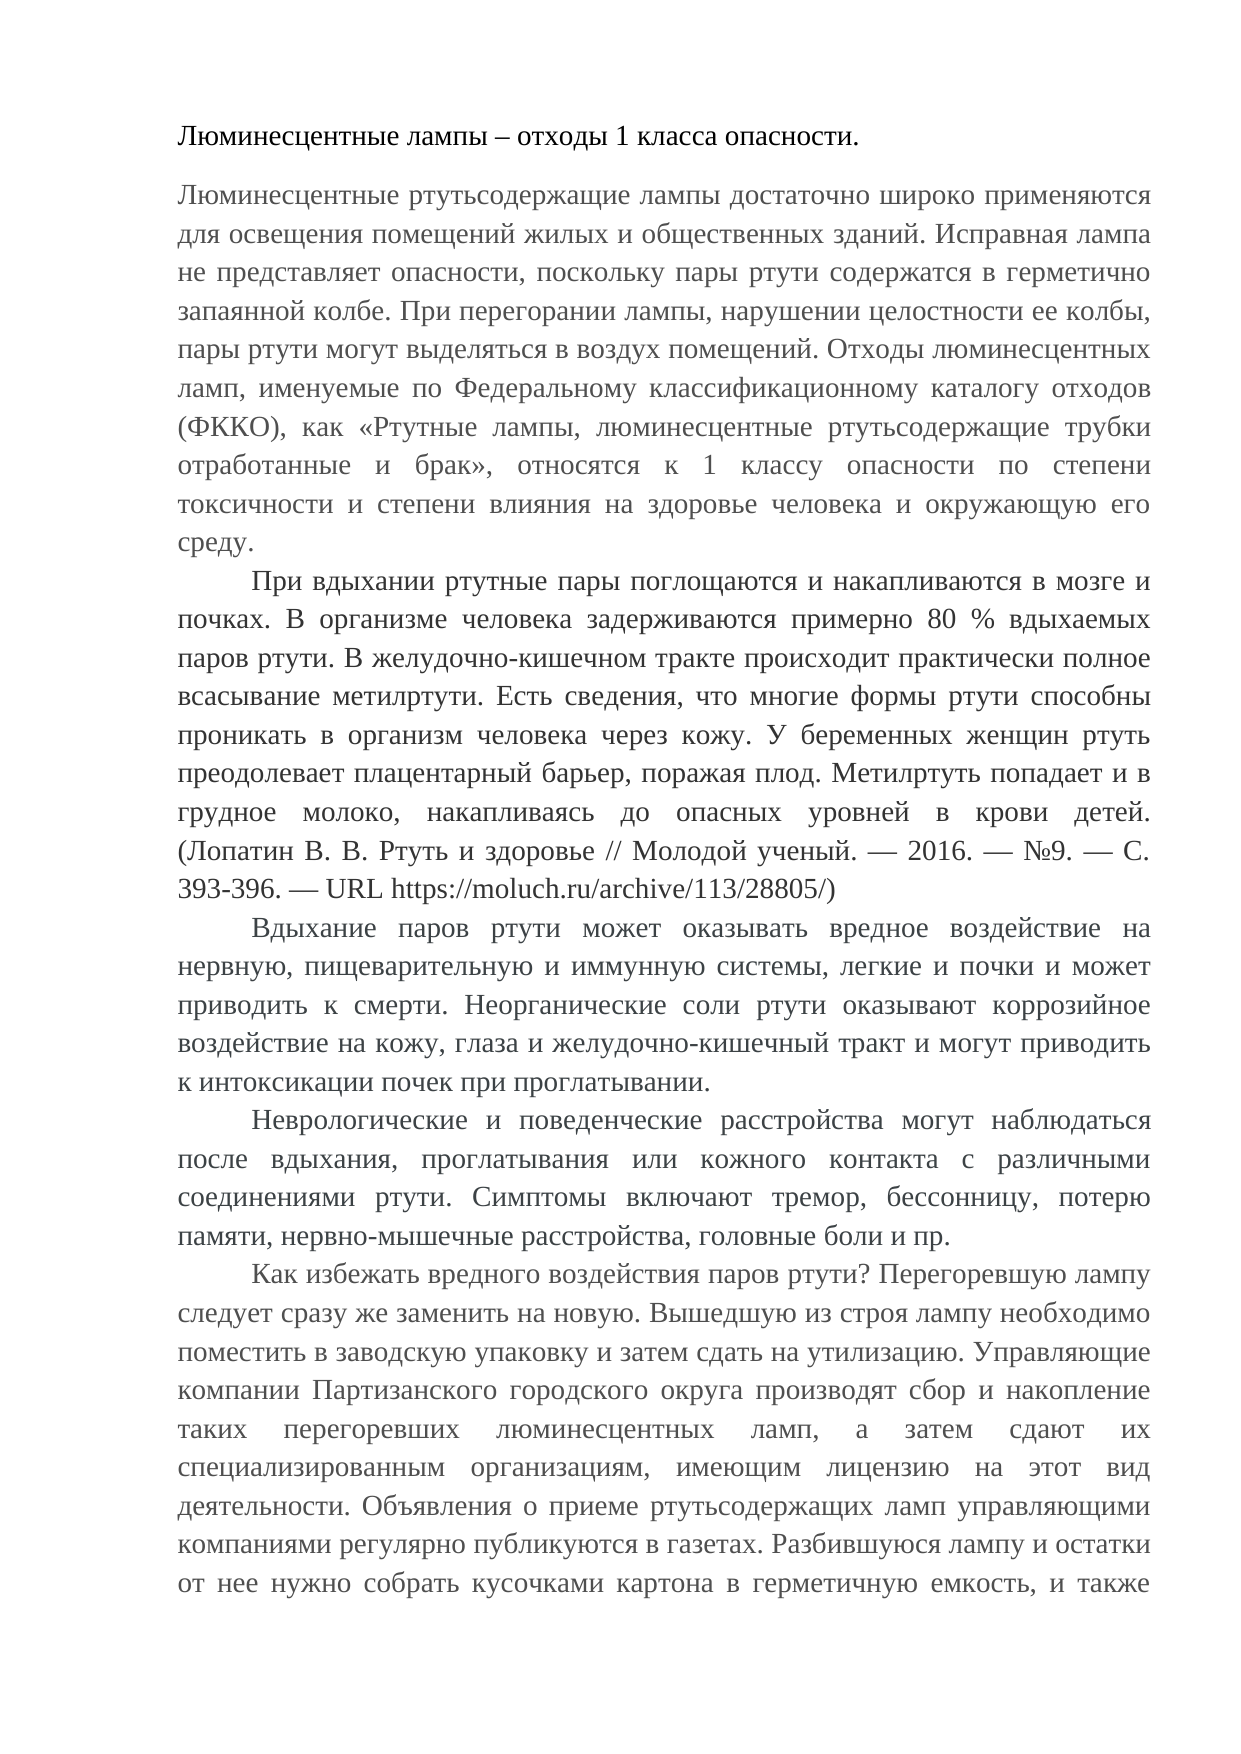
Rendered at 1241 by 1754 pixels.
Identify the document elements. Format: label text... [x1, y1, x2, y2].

text Неврологические и поведенческие расстройства могут наблюдаться после вдыхания, проглатывания или кожного контакта с различными соединениями ртути. Симптомы включают тремор, бессонницу, потерю памяти, нервно-мышечные расстройства, головные боли и пр. [177, 1102, 1152, 1252]
text При вдыхании ртутные пары поглощаются и накапливаются в мозге и почках. В организме человека задерживаются примерно 80 % вдыхаемых паров ртути. В желудочно-кишечном тракте происходит практически полное всасывание метилртути. Есть сведения, что многие формы ртути способны проникать в организм человека через кожу. У беременных женщин ртуть преодолевает плацентарный барьер, поражая плод. Метилртуть попадает и в грудное молоко, накапливаясь до опасных уровней в крови детей. (Лопатин В. В. Ртуть и здоровье // Молодой ученый. — 2016. — №9. — С. 393-396. — URL https://moluch.ru/archive/113/28805/) [177, 563, 1152, 905]
text Люминесцентные лампы – отходы 1 класса опасности. [177, 118, 1152, 152]
text Люминесцентные ртутьсодержащие лампы достаточно широко применяются для освещения помещений жилых и общественных зданий. Исправная лампа не представляет опасности, поскольку пары ртути содержатся в герметично запаянной колбе. При перегорании лампы, нарушении целостности ее колбы, пары ртути могут выделяться в воздух помещений. Отходы люминесцентных ламп, именуемые по Федеральному классификационному каталогу отходов (ФККО), как «Ртутные лампы, люминесцентные ртутьсодержащие трубки отработанные и брак», относятся к 1 классу опасности по степени токсичности и степени влияния на здоровье человека и окружающую его среду. [177, 177, 1152, 558]
text Вдыхание паров ртути может оказывать вредное воздействие на нервную, пищеварительную и иммунную системы, легкие и почки и может приводить к смерти. Неорганические соли ртути оказывают коррозийное воздействие на кожу, глаза и желудочно-кишечный тракт и могут приводить к интоксикации почек при проглатывании. [177, 910, 1152, 1097]
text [177, 1257, 1152, 1598]
